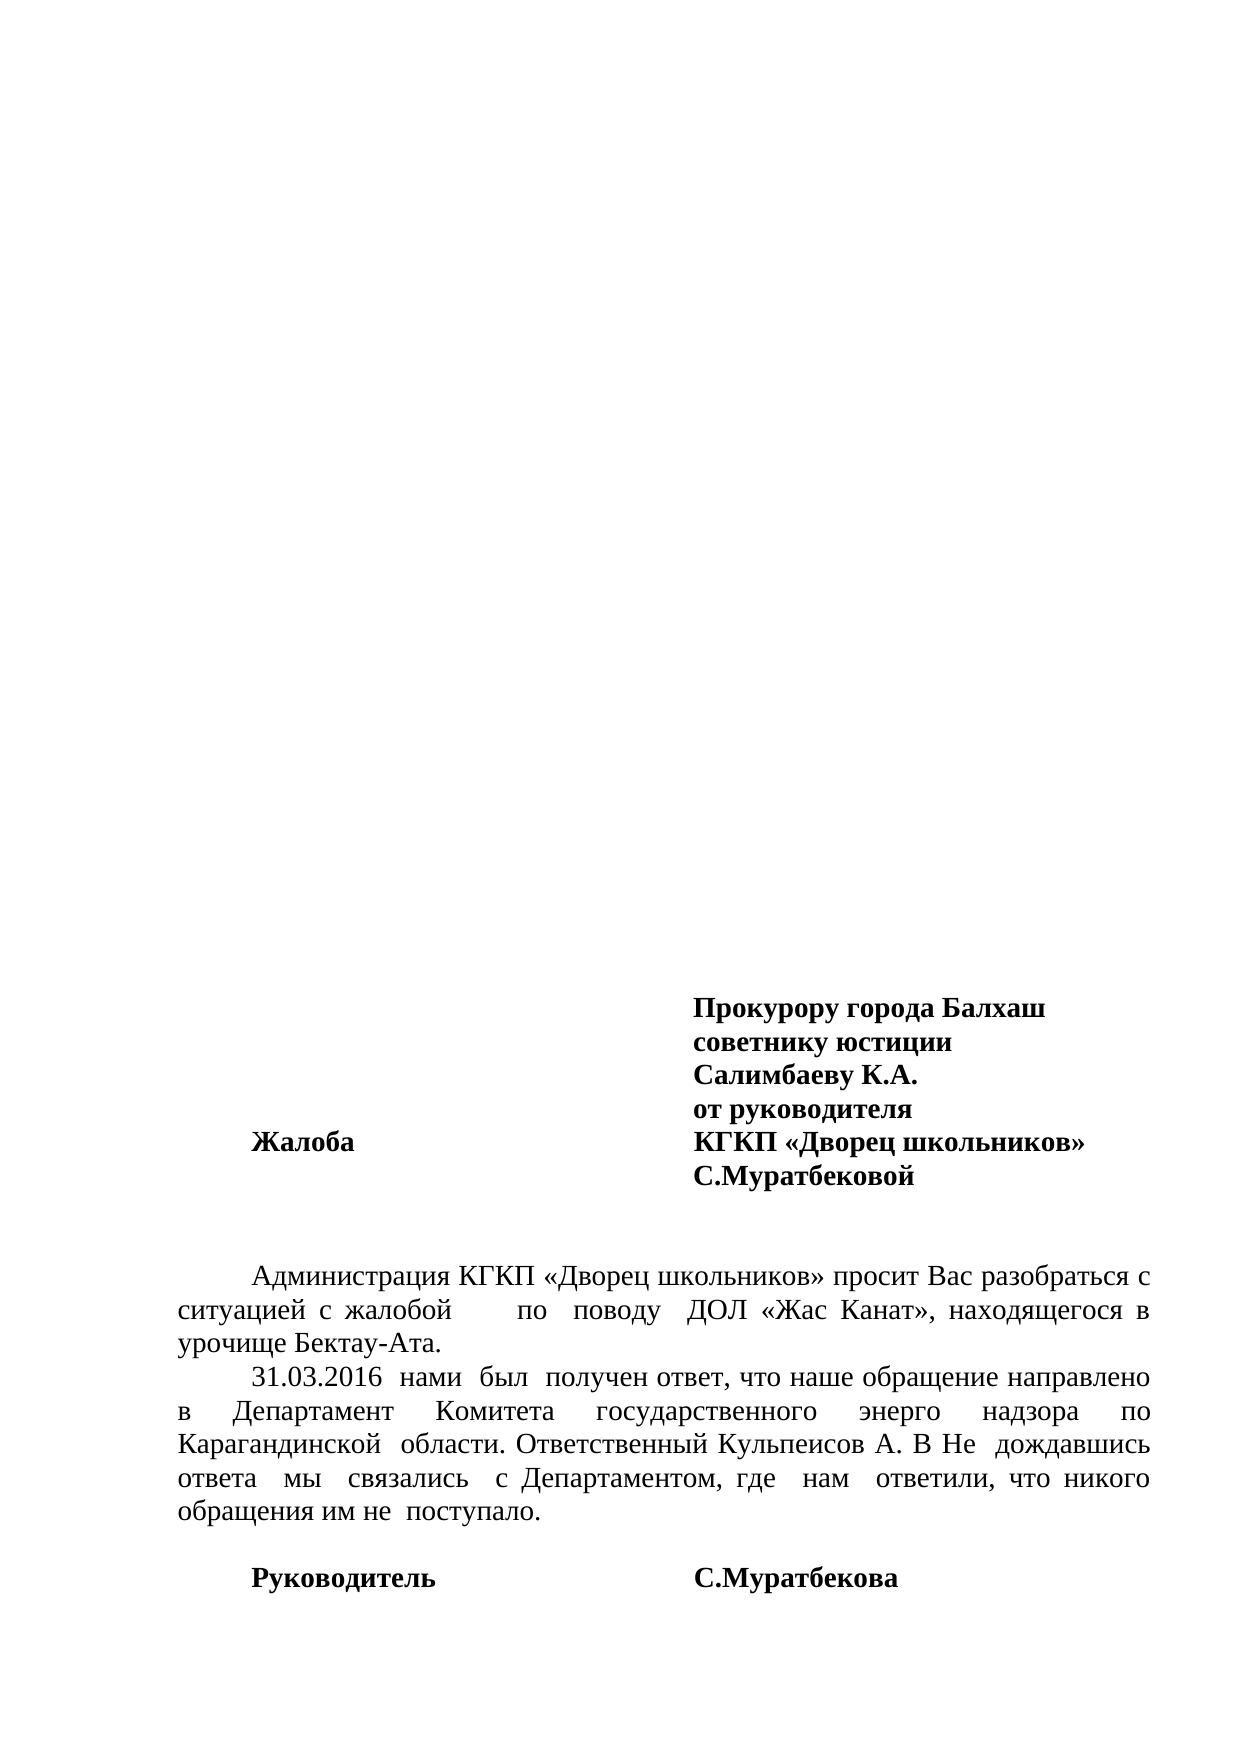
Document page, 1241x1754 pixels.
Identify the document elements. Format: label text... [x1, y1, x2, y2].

text С.Муратбековой [693, 1158, 1152, 1191]
text от руководителя [693, 1091, 1152, 1124]
text Салимбаеву К.А. [693, 1057, 1152, 1091]
text Администрация КГКП «Дворец школьников» просит Вас разобраться с ситуацией с жалобой по поводу ДОЛ «Жас Канат», находящегося в урочище Бектау-Ата. [177, 1258, 1152, 1359]
text Руководитель С.Муратбекова [177, 1560, 1152, 1594]
text 31.03.2016 нами был получен ответ, что наше обращение направлено в Департамент Комитета государственного энерго надзора по Карагандинской области. Ответственный Кульпеисов А. В Не дождавшись ответа мы связались с Департаментом, где нам ответили, что никого обращения им не поступало. [177, 1359, 1152, 1527]
text Жалоба КГКП «Дворец школьников» [177, 1124, 1152, 1158]
text Прокурору города Балхаш советнику юстиции [693, 990, 1152, 1057]
